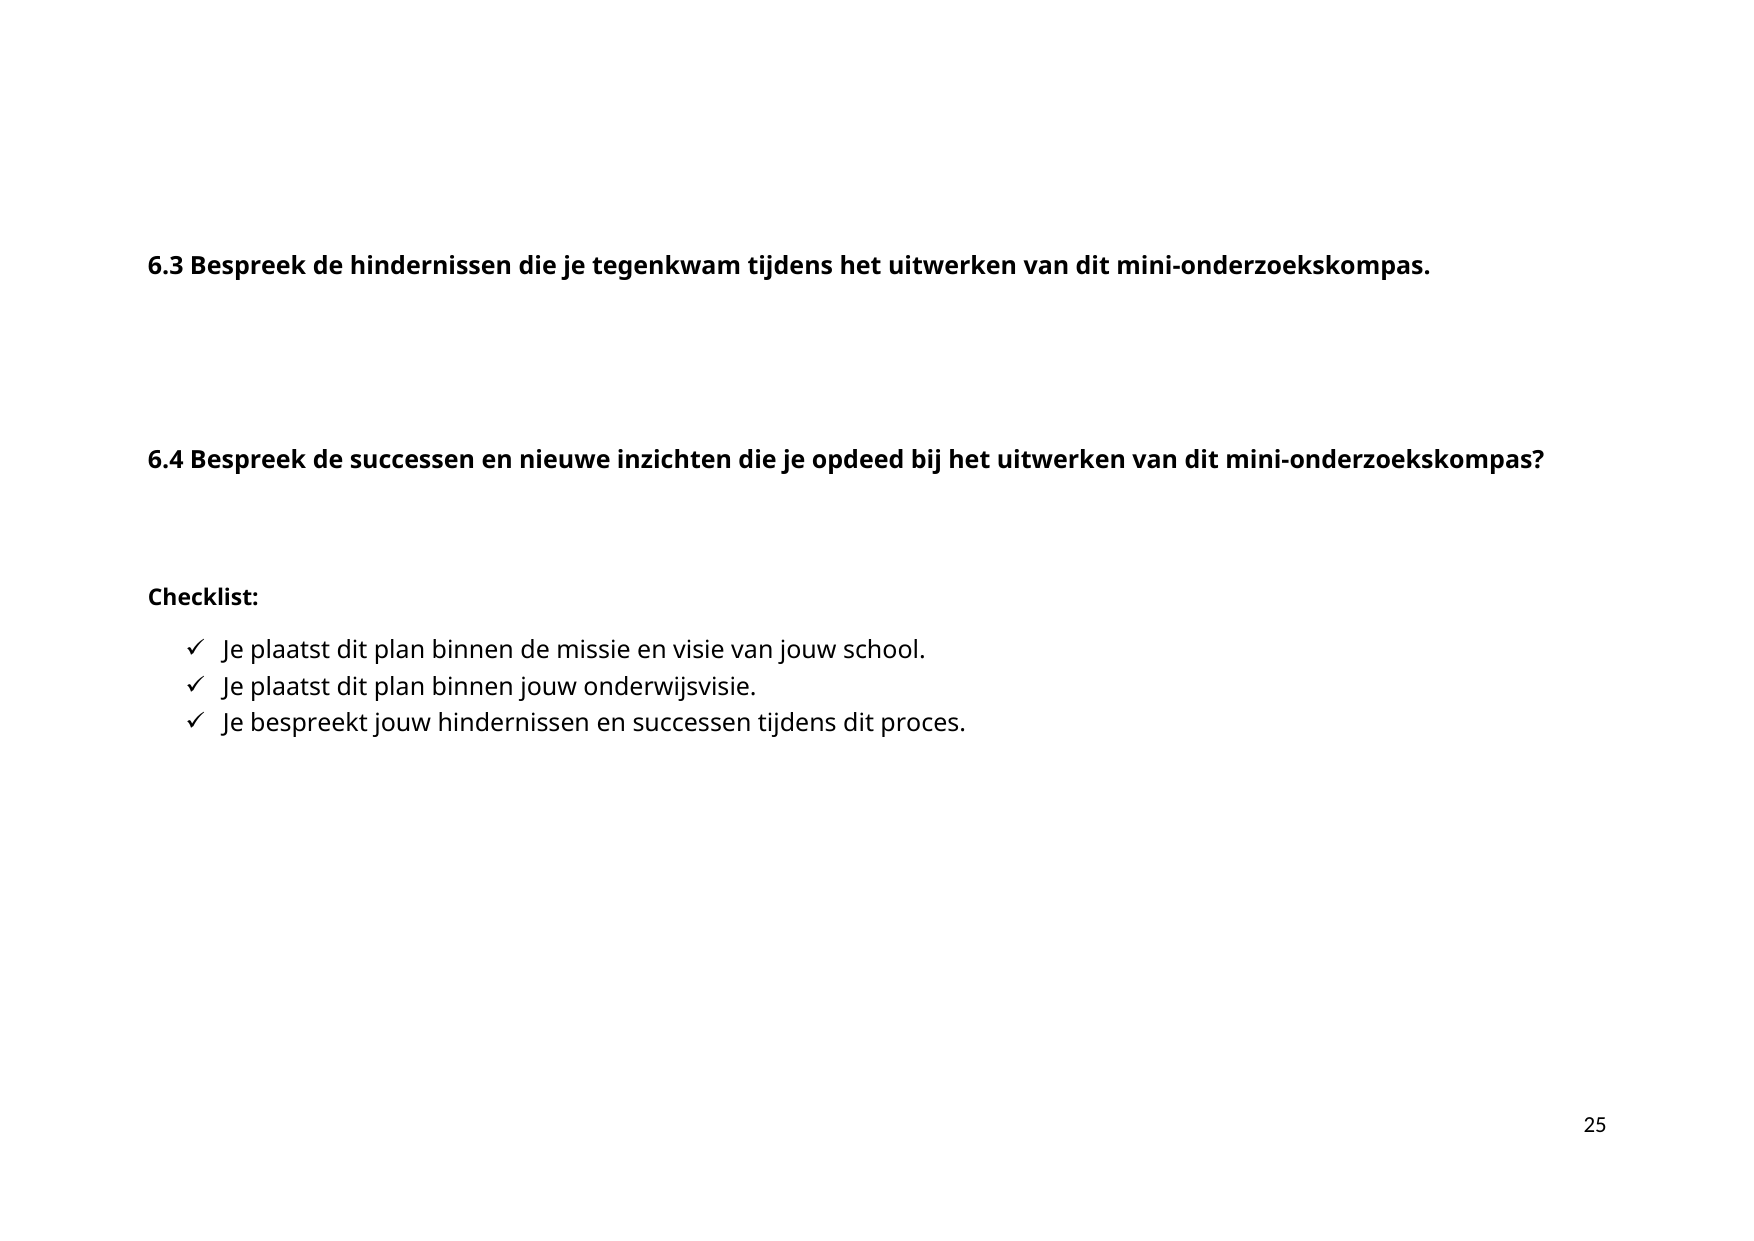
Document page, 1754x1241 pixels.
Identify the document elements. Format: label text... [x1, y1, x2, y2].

text 6.3 Bespreek de hindernissen die je tegenkwam tijdens het uitwerken van dit mini-onderzoekskompas. [148, 248, 1606, 282]
list Je bespreekt jouw hindernissen en successen tijdens dit proces. [185, 705, 1606, 739]
text Checklist: [148, 581, 1606, 612]
list Je plaatst dit plan binnen de missie en visie van jouw school. [185, 631, 1606, 666]
list Je plaatst dit plan binnen jouw onderwijsvisie. [185, 668, 1606, 702]
text 6.4 Bespreek de successen en nieuwe inzichten die je opdeed bij het uitwerken van dit mini-onderzoekskompas? [148, 442, 1606, 476]
